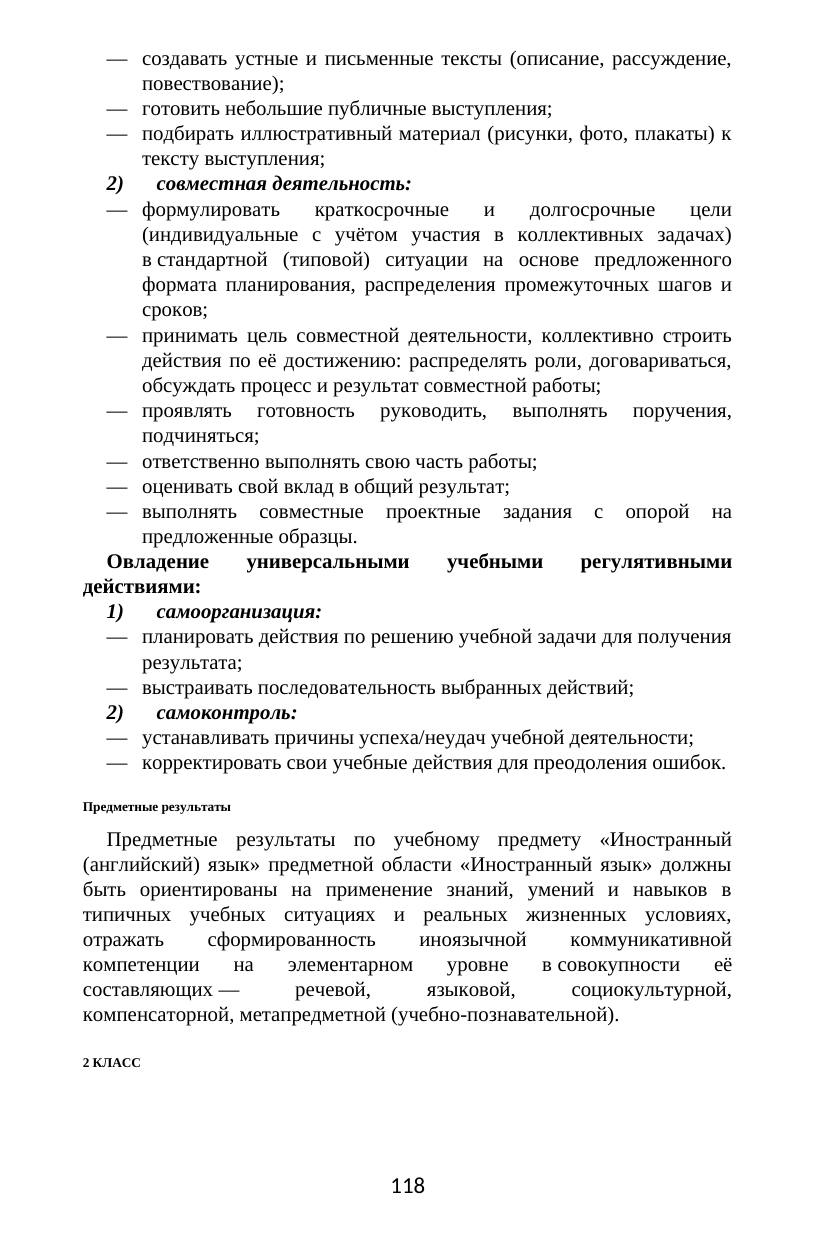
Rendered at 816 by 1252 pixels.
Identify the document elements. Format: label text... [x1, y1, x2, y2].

list формулировать краткосрочные и долгосрочные цели (индивидуальные с учётом участия в коллективных задачах) в стандартной (типовой) ситуации на основе предложенного формата планирования, распределения промежуточных шагов и сроков; [106, 195, 732, 321]
list устанавливать причины успеха/неудач учебной деятельности; [106, 724, 732, 749]
list выполнять совместные проектные задания с опорой на предложенные образцы. [106, 498, 732, 548]
list оценивать свой вклад в общий результат; [106, 473, 732, 498]
list корректировать свои учебные действия для преодоления ошибок. [106, 749, 732, 774]
list проявлять готовность руководить, выполнять поручения, подчиняться; [106, 397, 732, 447]
list готовить небольшие публичные выступления; [106, 95, 732, 120]
text Предметные результаты [83, 799, 732, 826]
list подбирать иллюстративный материал (рисунки, фото, плакаты) к тексту выступления; [106, 120, 732, 170]
text 2) самоконтроль: [83, 699, 732, 724]
text 1) самоорганизация: [83, 598, 732, 623]
text Предметные результаты по учебному предмету «Иностранный (английский) язык» предметной области «Иностранный язык» должны быть ориентированы на применение знаний, умений и навыков в типичных учебных ситуациях и реальных жизненных условиях, отражать сформированность иноязычной коммуникативной компетенции на элементарном уровне в совокупности её составляющих — речевой, языковой, социокультурной, компенсаторной, метапредметной (учебно-познавательной). [83, 826, 732, 1026]
list ответственно выполнять свою часть работы; [106, 447, 732, 473]
text 2) совместная деятельность: [83, 170, 732, 195]
list принимать цель совместной деятельности, коллективно строить действия по её достижению: распределять роли, договариваться, обсуждать процесс и результат совместной работы; [106, 321, 732, 397]
list выстраивать последовательность выбранных действий; [106, 674, 732, 699]
list создавать устные и письменные тексты (описание, рассуждение, повествование); [106, 44, 732, 95]
text 2 класс [83, 1055, 732, 1082]
list планировать действия по решению учебной задачи для получения результата; [106, 623, 732, 674]
text Овладение универсальными учебными регулятивными действиями: [83, 548, 732, 598]
